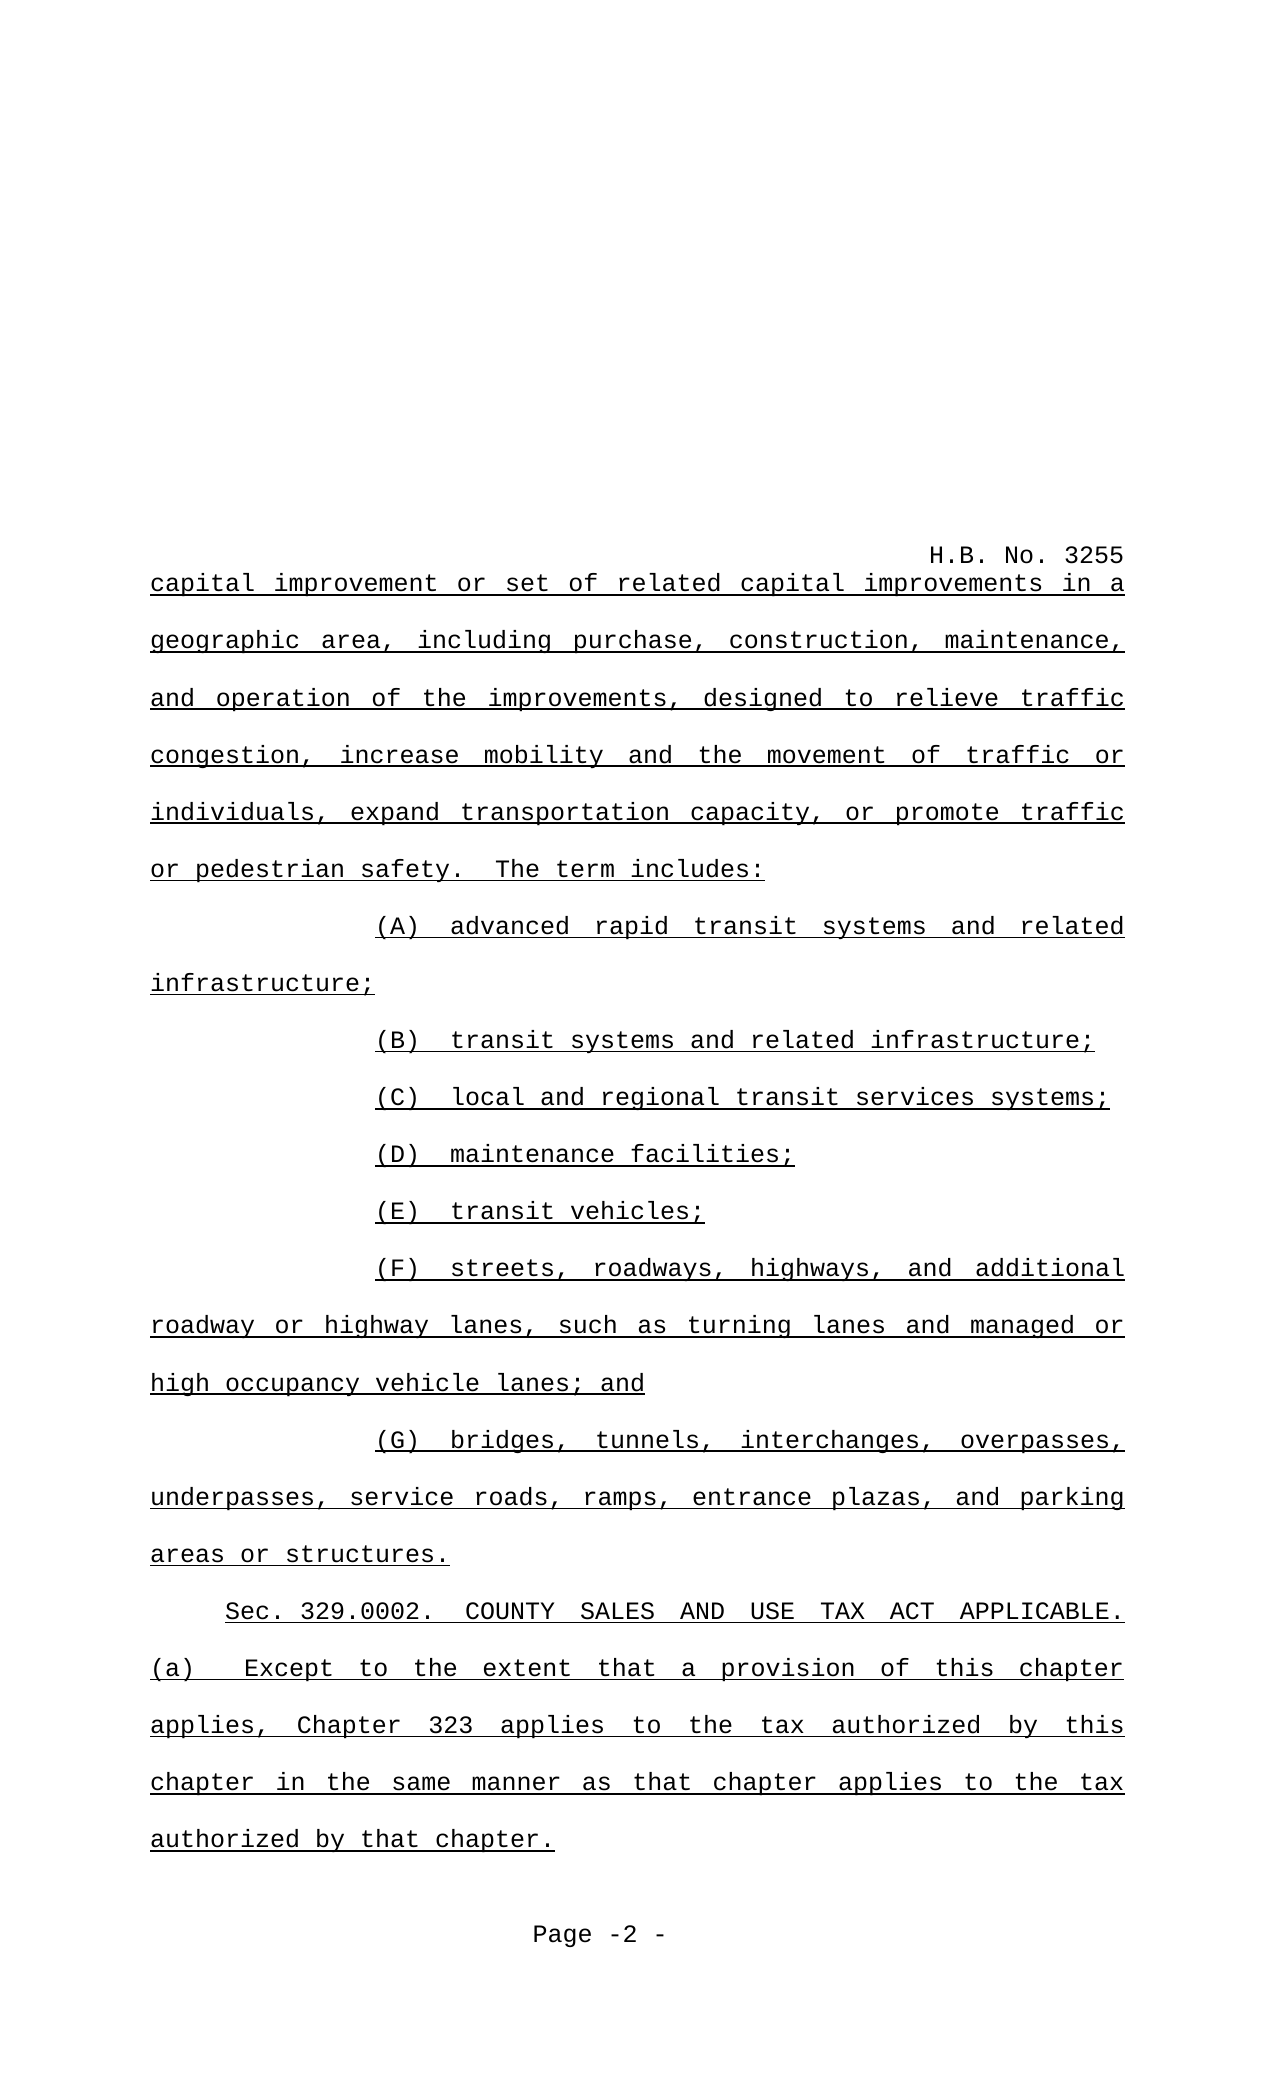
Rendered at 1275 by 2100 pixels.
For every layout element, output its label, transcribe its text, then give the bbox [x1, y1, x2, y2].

text (F) streets, roadways, highways, and additional roadway or highway lanes, such as turning lanes and managed or high occupancy vehicle lanes; and [150, 1256, 1125, 1336]
text (E) transit vehicles; [150, 1199, 1125, 1227]
text Sec. 329.0002. COUNTY SALES AND USE TAX ACT APPLICABLE. (a) Except to the extent that a provision of this chapter applies, Chapter 323 applies to the tax authorized by this chapter in the same manner as that chapter applies to the tax authorized by that chapter. [150, 1737, 1125, 1793]
text (G) bridges, tunnels, interchanges, overpasses, underpasses, service roads, ramps, entrance plazas, and parking areas or structures. [150, 1509, 1125, 1570]
text (B) transit systems and related infrastructure; [150, 1027, 1125, 1056]
text (G) bridges, tunnels, interchanges, overpasses, underpasses, service roads, ramps, entrance plazas, and parking areas or structures. [150, 1427, 1125, 1508]
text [150, 571, 1125, 594]
text (C) local and regional transit services systems; [150, 1084, 1125, 1113]
text Sec. 329.0002. COUNTY SALES AND USE TAX ACT APPLICABLE. (a) Except to the extent that a provision of this chapter applies, Chapter 323 applies to the tax authorized by this chapter in the same manner as that chapter applies to the tax authorized by that chapter. [150, 1598, 1125, 1736]
text (D) maintenance facilities; [150, 1142, 1125, 1170]
text (A) advanced rapid transit systems and related infrastructure; [150, 913, 1125, 999]
text Sec. 329.0002. COUNTY SALES AND USE TAX ACT APPLICABLE. (a) Except to the extent that a provision of this chapter applies, Chapter 323 applies to the tax authorized by this chapter in the same manner as that chapter applies to the tax authorized by that chapter. [150, 1795, 1125, 1855]
text (F) streets, roadways, highways, and additional roadway or highway lanes, such as turning lanes and managed or high occupancy vehicle lanes; and [150, 1338, 1125, 1398]
